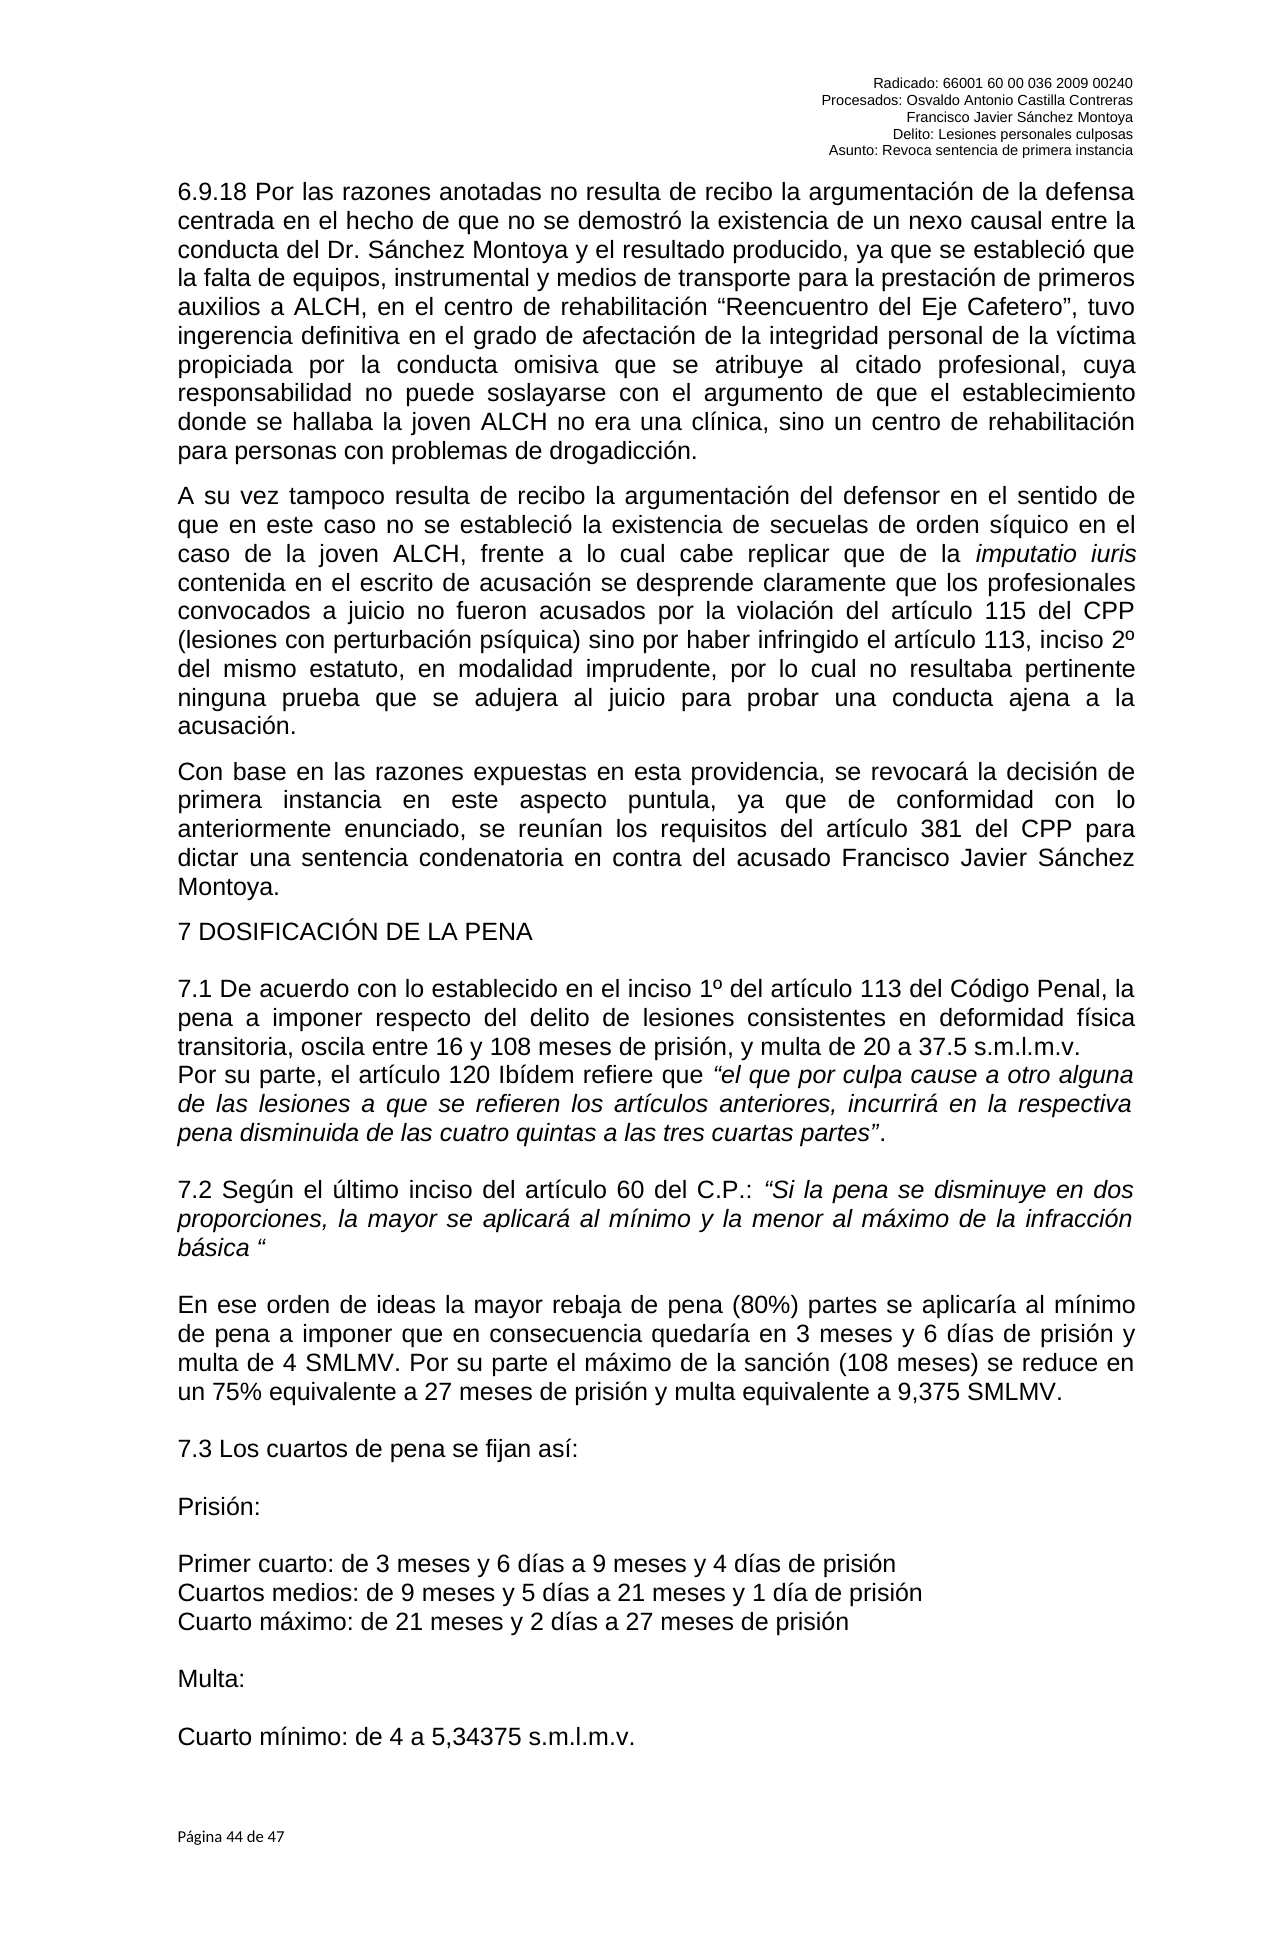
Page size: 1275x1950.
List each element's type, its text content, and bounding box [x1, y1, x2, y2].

text Cuarto máximo: de 21 meses y 2 días a 27 meses de prisión [177, 1606, 1137, 1635]
text Prisión: [177, 1491, 1137, 1520]
text Por su parte, el artículo 120 Ibídem refiere que “el que por culpa cause a otro alguna de las lesiones a que se refieren los artículos anteriores, incurrirá en la respectiva pena disminuida de las cuatro quintas a las tres cuartas partes”. [177, 1060, 1137, 1146]
text Cuarto mínimo: de 4 a 5,34375 s.m.l.m.v. [177, 1721, 1137, 1750]
text Cuartos medios: de 9 meses y 5 días a 21 meses y 1 día de prisión [177, 1578, 1137, 1606]
text Primer cuarto: de 3 meses y 6 días a 9 meses y 4 días de prisión [177, 1549, 1137, 1578]
text 7.2 Según el último inciso del artículo 60 del C.P.: “Si la pena se disminuye en dos proporciones, la mayor se aplicará al mínimo y la menor al máximo de la infracción básica “ [177, 1175, 1137, 1261]
text 7.3 Los cuartos de pena se fijan así: [177, 1434, 1137, 1463]
text En ese orden de ideas la mayor rebaja de pena (80%) partes se aplicaría al mínimo de pena a imponer que en consecuencia quedaría en 3 meses y 6 días de prisión y multa de 4 SMLMV. Por su parte el máximo de la sanción (108 meses) se reduce en un 75% equivalente a 27 meses de prisión y multa equivalente a 9,375 SMLMV. [177, 1290, 1137, 1405]
text Multa: [177, 1664, 1137, 1693]
text 6.9.18 Por las razones anotadas no resulta de recibo la argumentación de la defensa centrada en el hecho de que no se demostró la existencia de un nexo causal entre la conducta del Dr. Sánchez Montoya y el resultado producido, ya que se estableció que la falta de equipos, instrumental y medios de transporte para la prestación de primeros auxilios a ALCH, en el centro de rehabilitación “Reencuentro del Eje Cafetero”, tuvo ingerencia definitiva en el grado de afectación de la integridad personal de la víctima propiciada por la conducta omisiva que se atribuye al citado profesional, cuya responsabilidad no puede soslayarse con el argumento de que el establecimiento donde se hallaba la joven ALCH no era una clínica, sino un centro de rehabilitación para personas con problemas de drogadicción. [177, 177, 1137, 465]
text 7 DOSIFICACIÓN DE LA PENA [177, 917, 1137, 946]
text Con base en las razones expuestas en esta providencia, se revocará la decisión de primera instancia en este aspecto puntula, ya que de conformidad con lo anteriormente enunciado, se reunían los requisitos del artículo 381 del CPP para dictar una sentencia condenatoria en contra del acusado Francisco Javier Sánchez Montoya. [177, 757, 1137, 901]
text 7.1 De acuerdo con lo establecido en el inciso 1º del artículo 113 del Código Penal, la pena a imponer respecto del delito de lesiones consistentes en deformidad física transitoria, oscila entre 16 y 108 meses de prisión, y multa de 20 a 37.5 s.m.l.m.v. [177, 974, 1137, 1060]
text A su vez tampoco resulta de recibo la argumentación del defensor en el sentido de que en este caso no se estableció la existencia de secuelas de orden síquico en el caso de la joven ALCH, frente a lo cual cabe replicar que de la imputatio iuris contenida en el escrito de acusación se desprende claramente que los profesionales convocados a juicio no fueron acusados por la violación del artículo 115 del CPP (lesiones con perturbación psíquica) sino por haber infringido el artículo 113, inciso 2º del mismo estatuto, en modalidad imprudente, por lo cual no resultaba pertinente ninguna prueba que se adujera al juicio para probar una conducta ajena a la acusación. [177, 481, 1137, 740]
